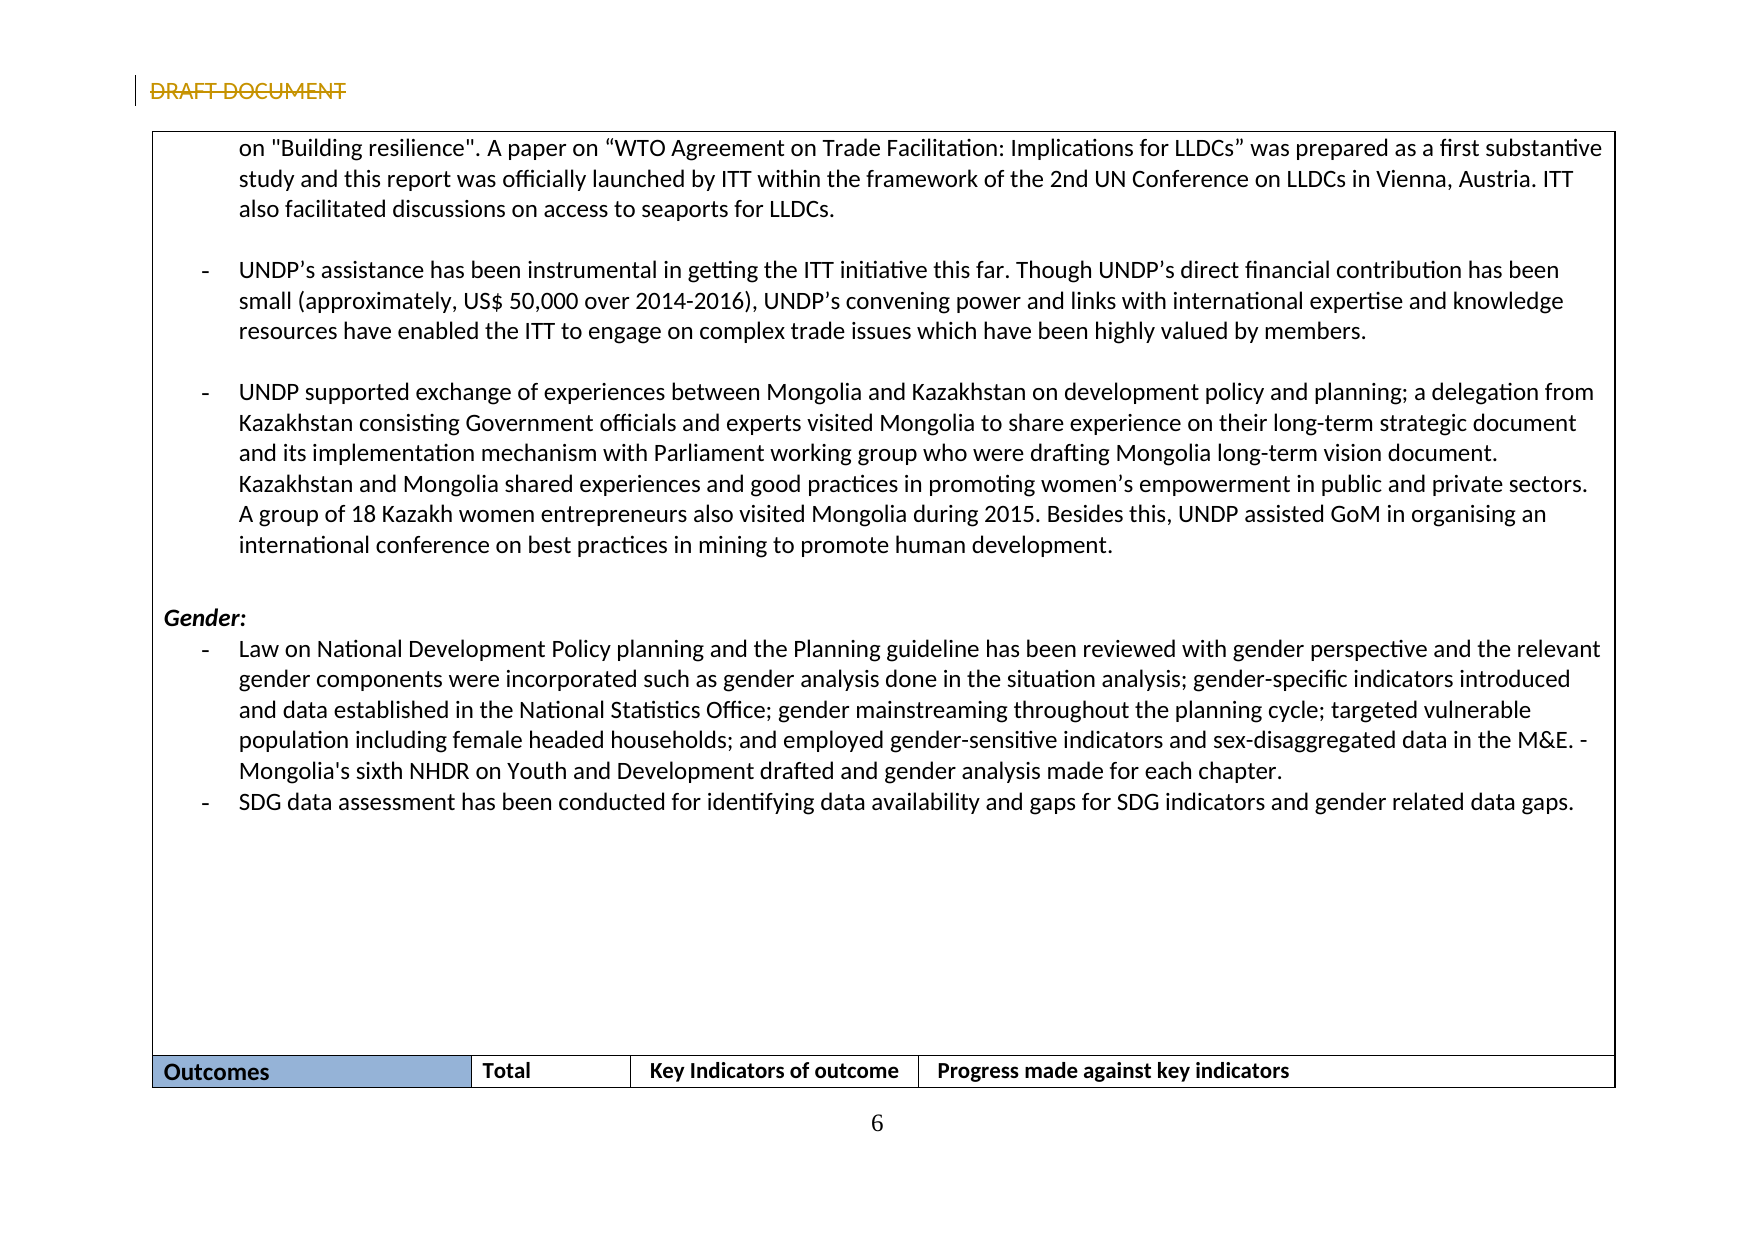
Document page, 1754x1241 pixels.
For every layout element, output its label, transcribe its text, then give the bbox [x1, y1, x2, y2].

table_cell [631, 1056, 918, 1087]
table_cell Total Expenditure [472, 1056, 630, 1087]
table_cell Outcomes [153, 1056, 471, 1087]
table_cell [153, 132, 1614, 1055]
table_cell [919, 1056, 1614, 1087]
